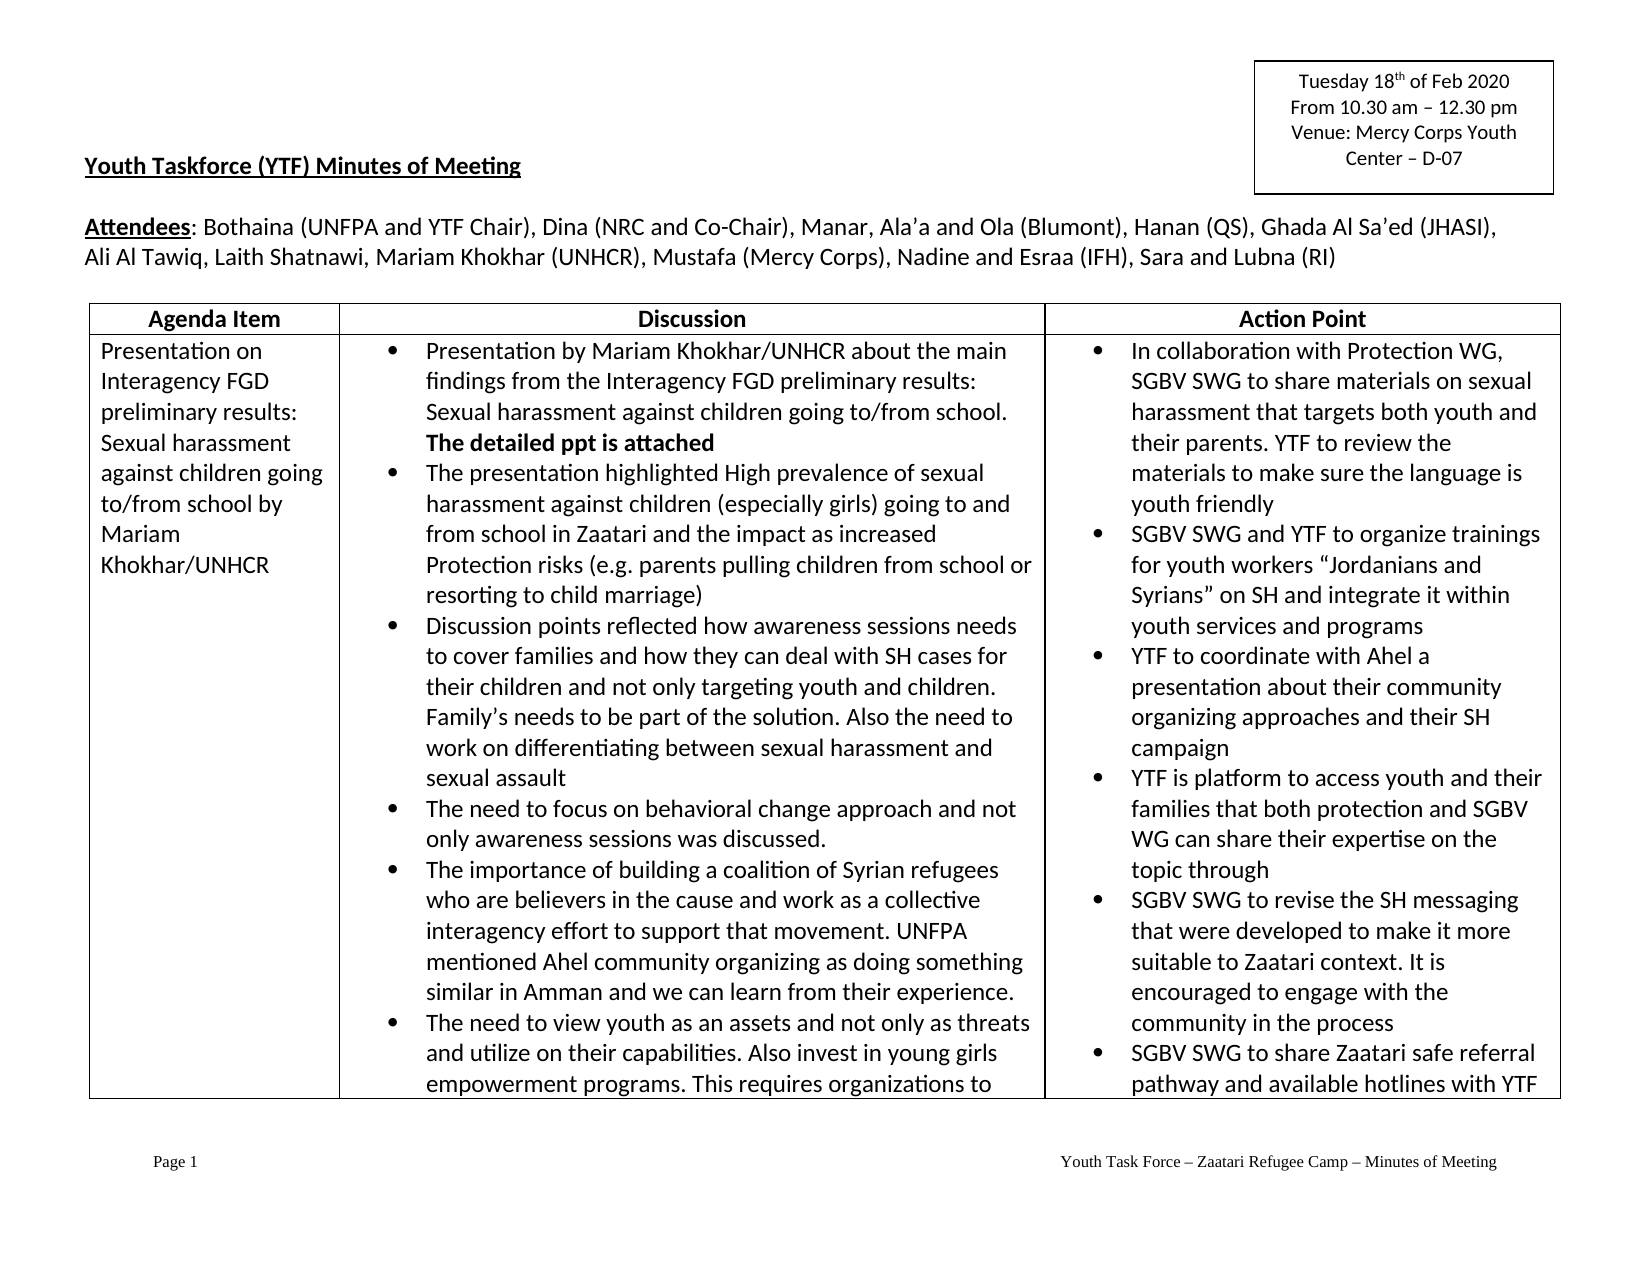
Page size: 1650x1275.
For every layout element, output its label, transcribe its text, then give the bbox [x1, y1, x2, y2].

table_header Agenda Item [90, 304, 339, 334]
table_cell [1046, 335, 1560, 1098]
text Attendees: Bothaina (UNFPA and YTF Chair), Dina (NRC and Co-Chair), Manar, Ala’a and Ola (Blumont), Hanan (QS), Ghada Al Sa’ed (JHASI), Ali Al Tawiq, Laith Shatnawi, Mariam Khokhar (UNHCR), Mustafa (Mercy Corps), Nadine and Esraa (IFH), Sara and Lubna (RI) [84, 211, 1500, 272]
table_header Discussion [340, 304, 1044, 334]
text Youth Taskforce (YTF) Minutes of Meeting [84, 150, 1254, 181]
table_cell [340, 335, 1044, 1098]
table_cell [90, 335, 339, 1098]
table_header Action Point [1046, 304, 1560, 334]
